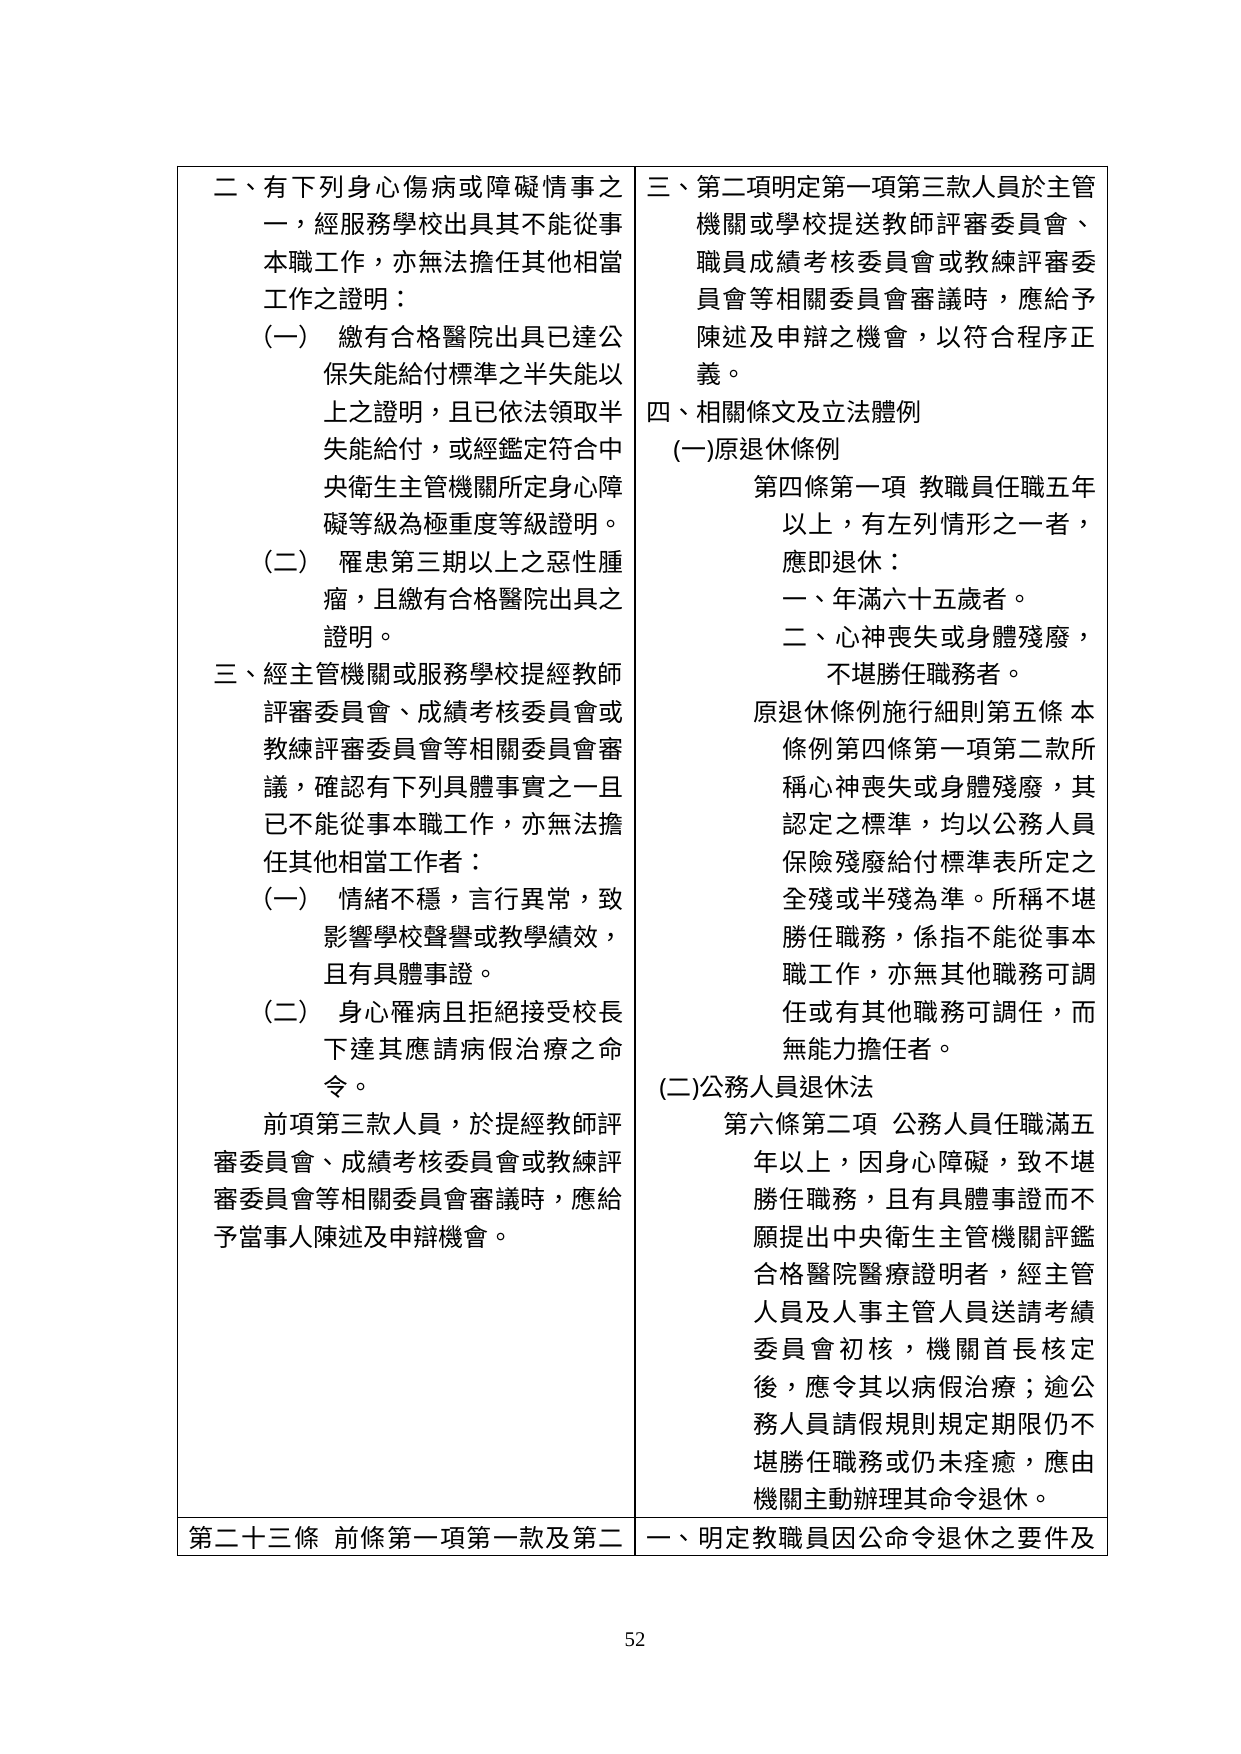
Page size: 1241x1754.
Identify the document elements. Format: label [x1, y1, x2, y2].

table_cell [178, 167, 634, 1517]
table_cell [178, 1518, 634, 1555]
table_cell [636, 167, 1107, 1517]
table_cell [636, 1518, 1107, 1555]
